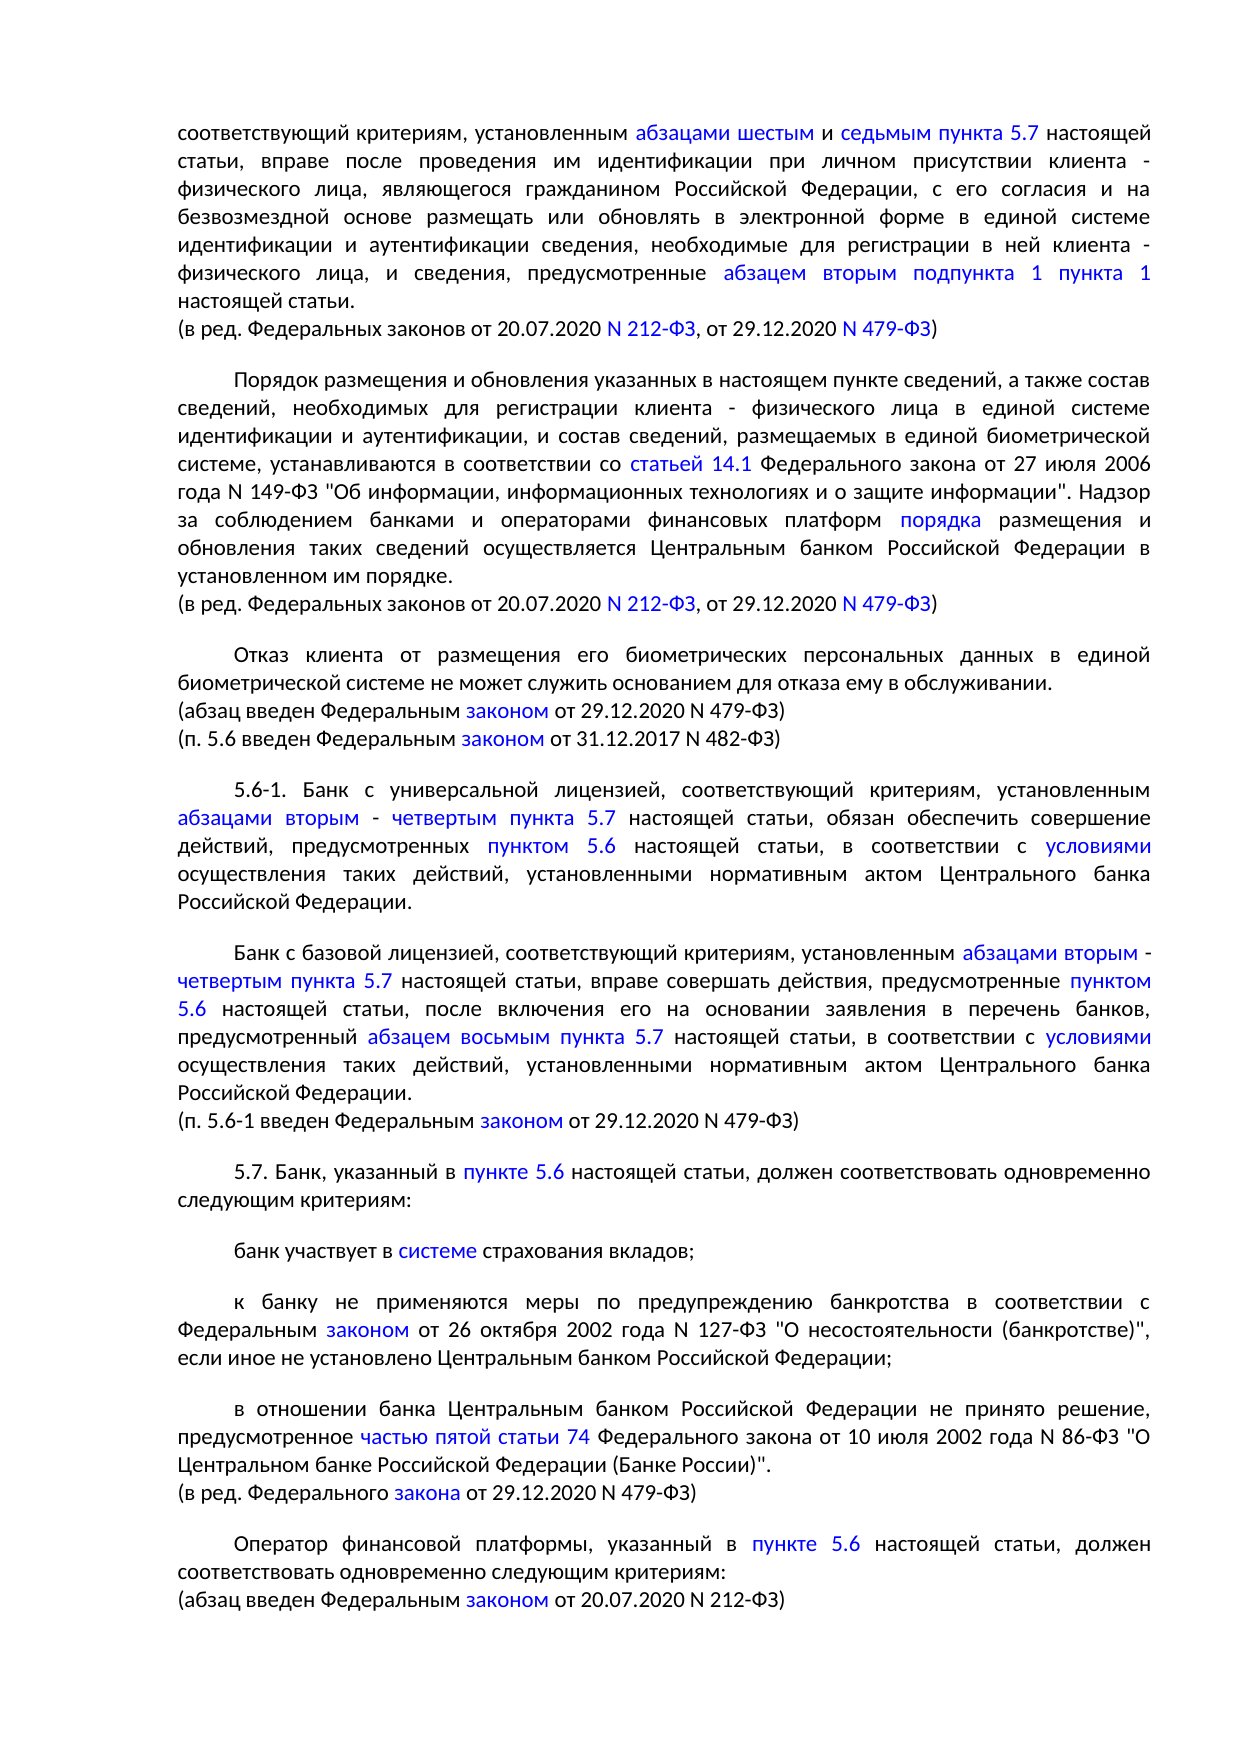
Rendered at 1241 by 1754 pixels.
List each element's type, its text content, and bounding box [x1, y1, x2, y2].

text (п. 5.6-1 введен Федеральным законом от 29.12.2020 N 479-ФЗ) [177, 1106, 1152, 1134]
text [177, 118, 1152, 314]
text (в ред. Федеральных законов от 20.07.2020 N 212-ФЗ, от 29.12.2020 N 479-ФЗ) [177, 314, 1152, 342]
text Банк с базовой лицензией, соответствующий критериям, установленным абзацами вторым - четвертым пункта 5.7 настоящей статьи, вправе совершать действия, предусмотренные пунктом 5.6 настоящей статьи, после включения его на основании заявления в перечень банков, предусмотренный абзацем восьмым пункта 5.7 настоящей статьи, в соответствии с условиями осуществления таких действий, установленными нормативным актом Центрального банка Российской Федерации. [177, 938, 1152, 1106]
text Оператор финансовой платформы, указанный в пункте 5.6 настоящей статьи, должен соответствовать одновременно следующим критериям: [177, 1529, 1152, 1585]
text 5.6-1. Банк с универсальной лицензией, соответствующий критериям, установленным абзацами вторым - четвертым пункта 5.7 настоящей статьи, обязан обеспечить совершение действий, предусмотренных пунктом 5.6 настоящей статьи, в соответствии с условиями осуществления таких действий, установленными нормативным актом Центрального банка Российской Федерации. [177, 775, 1152, 915]
text (в ред. Федеральных законов от 20.07.2020 N 212-ФЗ, от 29.12.2020 N 479-ФЗ) [177, 589, 1152, 617]
text банк участвует в системе страхования вкладов; [177, 1236, 1152, 1264]
text в отношении банка Центральным банком Российской Федерации не принято решение, предусмотренное частью пятой статьи 74 Федерального закона от 10 июля 2002 года N 86-ФЗ "О Центральном банке Российской Федерации (Банке России)". [177, 1394, 1152, 1478]
text (абзац введен Федеральным законом от 29.12.2020 N 479-ФЗ) [177, 696, 1152, 724]
text Отказ клиента от размещения его биометрических персональных данных в единой биометрической системе не может служить основанием для отказа ему в обслуживании. [177, 640, 1152, 696]
text (абзац введен Федеральным законом от 20.07.2020 N 212-ФЗ) [177, 1585, 1152, 1613]
text (п. 5.6 введен Федеральным законом от 31.12.2017 N 482-ФЗ) [177, 724, 1152, 752]
text (в ред. Федерального закона от 29.12.2020 N 479-ФЗ) [177, 1478, 1152, 1506]
text Порядок размещения и обновления указанных в настоящем пункте сведений, а также состав сведений, необходимых для регистрации клиента - физического лица в единой системе идентификации и аутентификации, и состав сведений, размещаемых в единой биометрической системе, устанавливаются в соответствии со статьей 14.1 Федерального закона от 27 июля 2006 года N 149-ФЗ "Об информации, информационных технологиях и о защите информации". Надзор за соблюдением банками и операторами финансовых платформ порядка размещения и обновления таких сведений осуществляется Центральным банком Российской Федерации в установленном им порядке. [177, 365, 1152, 589]
text 5.7. Банк, указанный в пункте 5.6 настоящей статьи, должен соответствовать одновременно следующим критериям: [177, 1157, 1152, 1213]
text к банку не применяются меры по предупреждению банкротства в соответствии с Федеральным законом от 26 октября 2002 года N 127-ФЗ "О несостоятельности (банкротстве)", если иное не установлено Центральным банком Российской Федерации; [177, 1287, 1152, 1371]
